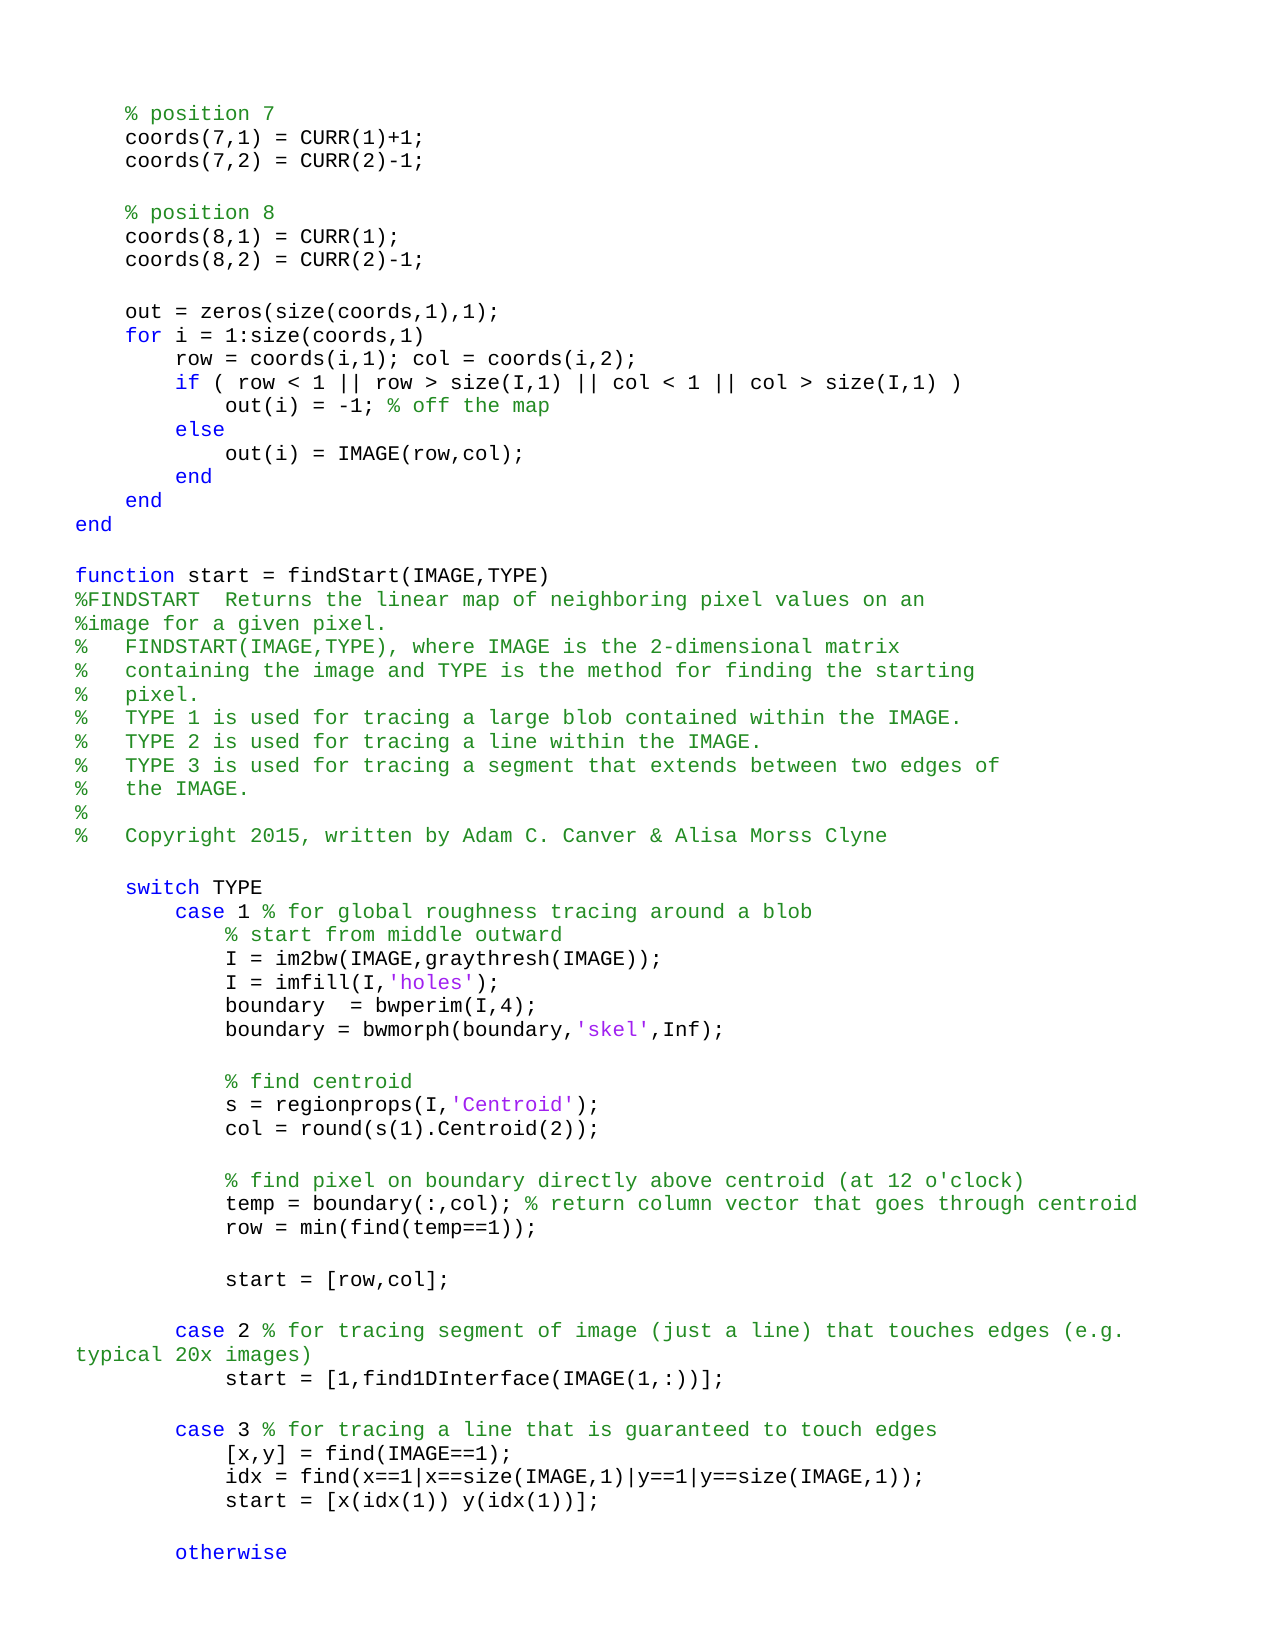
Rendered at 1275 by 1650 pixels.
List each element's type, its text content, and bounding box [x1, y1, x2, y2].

text s = regionprops(I,'Centroid'); [75, 1094, 1200, 1118]
text if ( row < 1 || row > size(I,1) || col < 1 || col > size(I,1) ) [75, 372, 1200, 396]
text % TYPE 2 is used for tracing a line within the IMAGE. [75, 731, 1200, 754]
text % FINDSTART(IMAGE,TYPE), where IMAGE is the 2-dimensional matrix [75, 636, 1200, 660]
text coords(8,1) = CURR(1); [75, 226, 1200, 249]
text % pixel. [75, 684, 1200, 707]
text % containing the image and TYPE is the method for finding the starting [75, 660, 1200, 684]
text end [75, 490, 1200, 514]
text [x,y] = find(IMAGE==1); [75, 1443, 1200, 1467]
text case 1 % for global roughness tracing around a blob [75, 901, 1200, 924]
text case 3 % for tracing a line that is guaranteed to touch edges [75, 1419, 1200, 1443]
text coords(7,2) = CURR(2)-1; [75, 150, 1200, 174]
text % the IMAGE. [75, 778, 1200, 802]
text else [75, 419, 1200, 443]
text I = imfill(I,'holes'); [75, 972, 1200, 995]
text out(i) = IMAGE(row,col); [75, 443, 1200, 466]
text boundary = bwmorph(boundary,'skel',Inf); [75, 1019, 1200, 1043]
text end [75, 466, 1200, 490]
text case 2 % for tracing segment of image (just a line) that touches edges (e.g. typical 20x images) [75, 1320, 1200, 1368]
text % start from middle outward [75, 924, 1200, 948]
text function start = findStart(IMAGE,TYPE) [75, 565, 1200, 589]
text %FINDSTART Returns the linear map of neighboring pixel values on an [75, 589, 1200, 613]
text col = round(s(1).Centroid(2)); [75, 1118, 1200, 1142]
text row = coords(i,1); col = coords(i,2); [75, 348, 1200, 372]
text % TYPE 3 is used for tracing a segment that extends between two edges of [75, 754, 1200, 778]
text out(i) = -1; % off the map [75, 396, 1200, 419]
text % find centroid [75, 1071, 1200, 1094]
text coords(7,1) = CURR(1)+1; [75, 127, 1200, 150]
text start = [x(idx(1)) y(idx(1))]; [75, 1490, 1200, 1514]
text % [75, 802, 1200, 826]
text % position 7 [75, 103, 1200, 127]
text otherwise [75, 1542, 1200, 1566]
text %image for a given pixel. [75, 613, 1200, 636]
text end [75, 514, 1200, 537]
text start = [row,col]; [75, 1269, 1200, 1292]
text switch TYPE [75, 877, 1200, 901]
text row = min(find(temp==1)); [75, 1217, 1200, 1241]
text coords(8,2) = CURR(2)-1; [75, 249, 1200, 273]
text % Copyright 2015, written by Adam C. Canver & Alisa Morss Clyne [75, 826, 1200, 849]
text idx = find(x==1|x==size(IMAGE,1)|y==1|y==size(IMAGE,1)); [75, 1467, 1200, 1490]
text for i = 1:size(coords,1) [75, 324, 1200, 348]
text boundary = bwperim(I,4); [75, 995, 1200, 1019]
text start = [1,find1DInterface(IMAGE(1,:))]; [75, 1368, 1200, 1391]
text % find pixel on boundary directly above centroid (at 12 o'clock) [75, 1170, 1200, 1193]
text temp = boundary(:,col); % return column vector that goes through centroid [75, 1193, 1200, 1217]
text % TYPE 1 is used for tracing a large blob contained within the IMAGE. [75, 707, 1200, 731]
text % position 8 [75, 202, 1200, 226]
text I = im2bw(IMAGE,graythresh(IMAGE)); [75, 948, 1200, 972]
text out = zeros(size(coords,1),1); [75, 301, 1200, 324]
